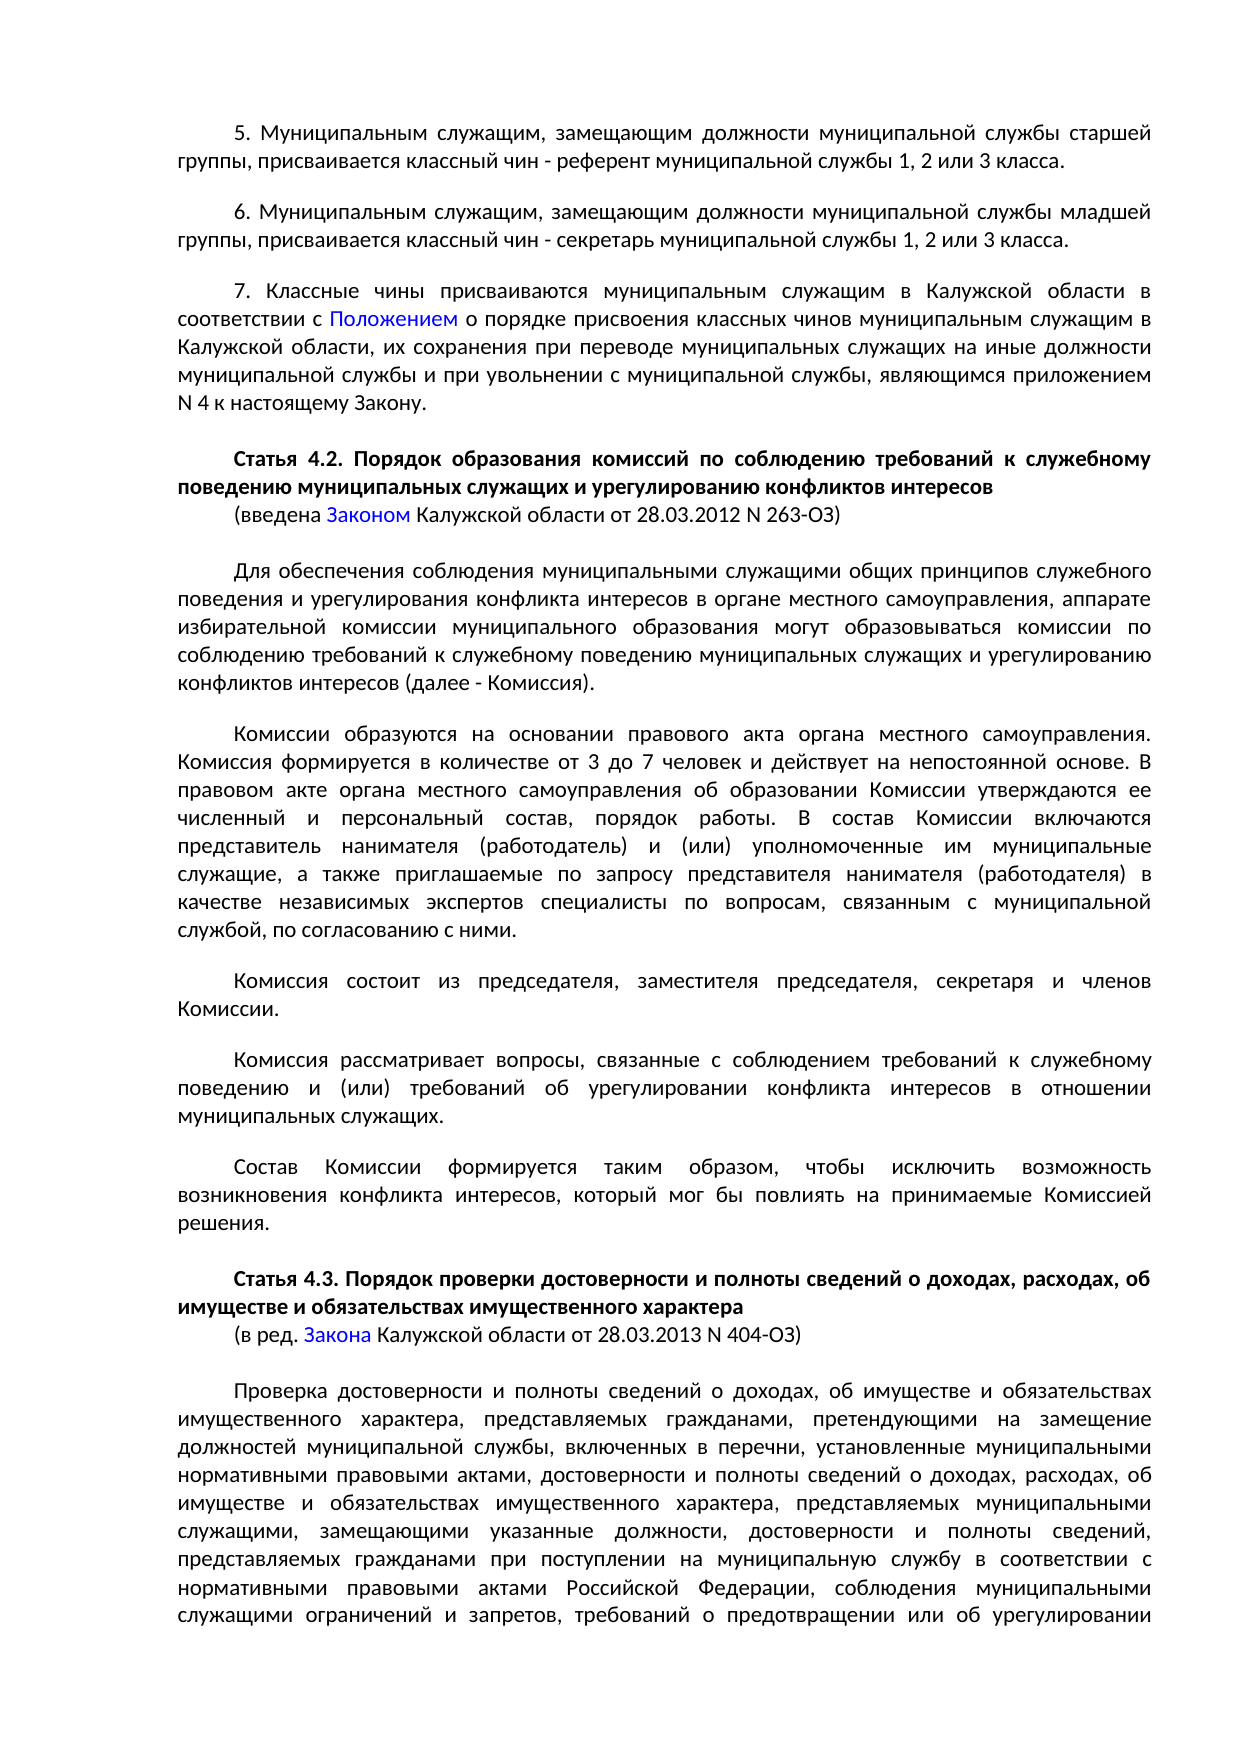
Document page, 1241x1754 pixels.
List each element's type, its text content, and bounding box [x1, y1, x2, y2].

text (введена Законом Калужской области от 28.03.2012 N 263-ОЗ) [177, 500, 1152, 528]
text 5. Муниципальным служащим, замещающим должности муниципальной службы старшей группы, присваивается классный чин - референт муниципальной службы 1, 2 или 3 класса. [177, 118, 1152, 174]
text Состав Комиссии формируется таким образом, чтобы исключить возможность возникновения конфликта интересов, который мог бы повлиять на принимаемые Комиссией решения. [177, 1152, 1152, 1236]
text (в ред. Закона Калужской области от 28.03.2013 N 404-ОЗ) [177, 1320, 1152, 1348]
text Комиссия рассматривает вопросы, связанные с соблюдением требований к служебному поведению и (или) требований об урегулировании конфликта интересов в отношении муниципальных служащих. [177, 1045, 1152, 1129]
text 6. Муниципальным служащим, замещающим должности муниципальной службы младшей группы, присваивается классный чин - секретарь муниципальной службы 1, 2 или 3 класса. [177, 197, 1152, 253]
title Статья 4.2. Порядок образования комиссий по соблюдению требований к служебному поведению муниципальных служащих и урегулированию конфликтов интересов [177, 444, 1152, 500]
text Комиссии образуются на основании правового акта органа местного самоуправления. Комиссия формируется в количестве от 3 до 7 человек и действует на непостоянной основе. В правовом акте органа местного самоуправления об образовании Комиссии утверждаются ее численный и персональный состав, порядок работы. В состав Комиссии включаются представитель нанимателя (работодатель) и (или) уполномоченные им муниципальные служащие, а также приглашаемые по запросу представителя нанимателя (работодателя) в качестве независимых экспертов специалисты по вопросам, связанным с муниципальной службой, по согласованию с ними. [177, 719, 1152, 943]
text Для обеспечения соблюдения муниципальными служащими общих принципов служебного поведения и урегулирования конфликта интересов в органе местного самоуправления, аппарате избирательной комиссии муниципального образования могут образовываться комиссии по соблюдению требований к служебному поведению муниципальных служащих и урегулированию конфликтов интересов (далее - Комиссия). [177, 556, 1152, 696]
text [177, 1376, 1152, 1629]
text Комиссия состоит из председателя, заместителя председателя, секретаря и членов Комиссии. [177, 966, 1152, 1022]
text 7. Классные чины присваиваются муниципальным служащим в Калужской области в соответствии с Положением о порядке присвоения классных чинов муниципальным служащим в Калужской области, их сохранения при переводе муниципальных служащих на иные должности муниципальной службы и при увольнении с муниципальной службы, являющимся приложением N 4 к настоящему Закону. [177, 276, 1152, 416]
title Статья 4.3. Порядок проверки достоверности и полноты сведений о доходах, расходах, об имуществе и обязательствах имущественного характера [177, 1264, 1152, 1320]
